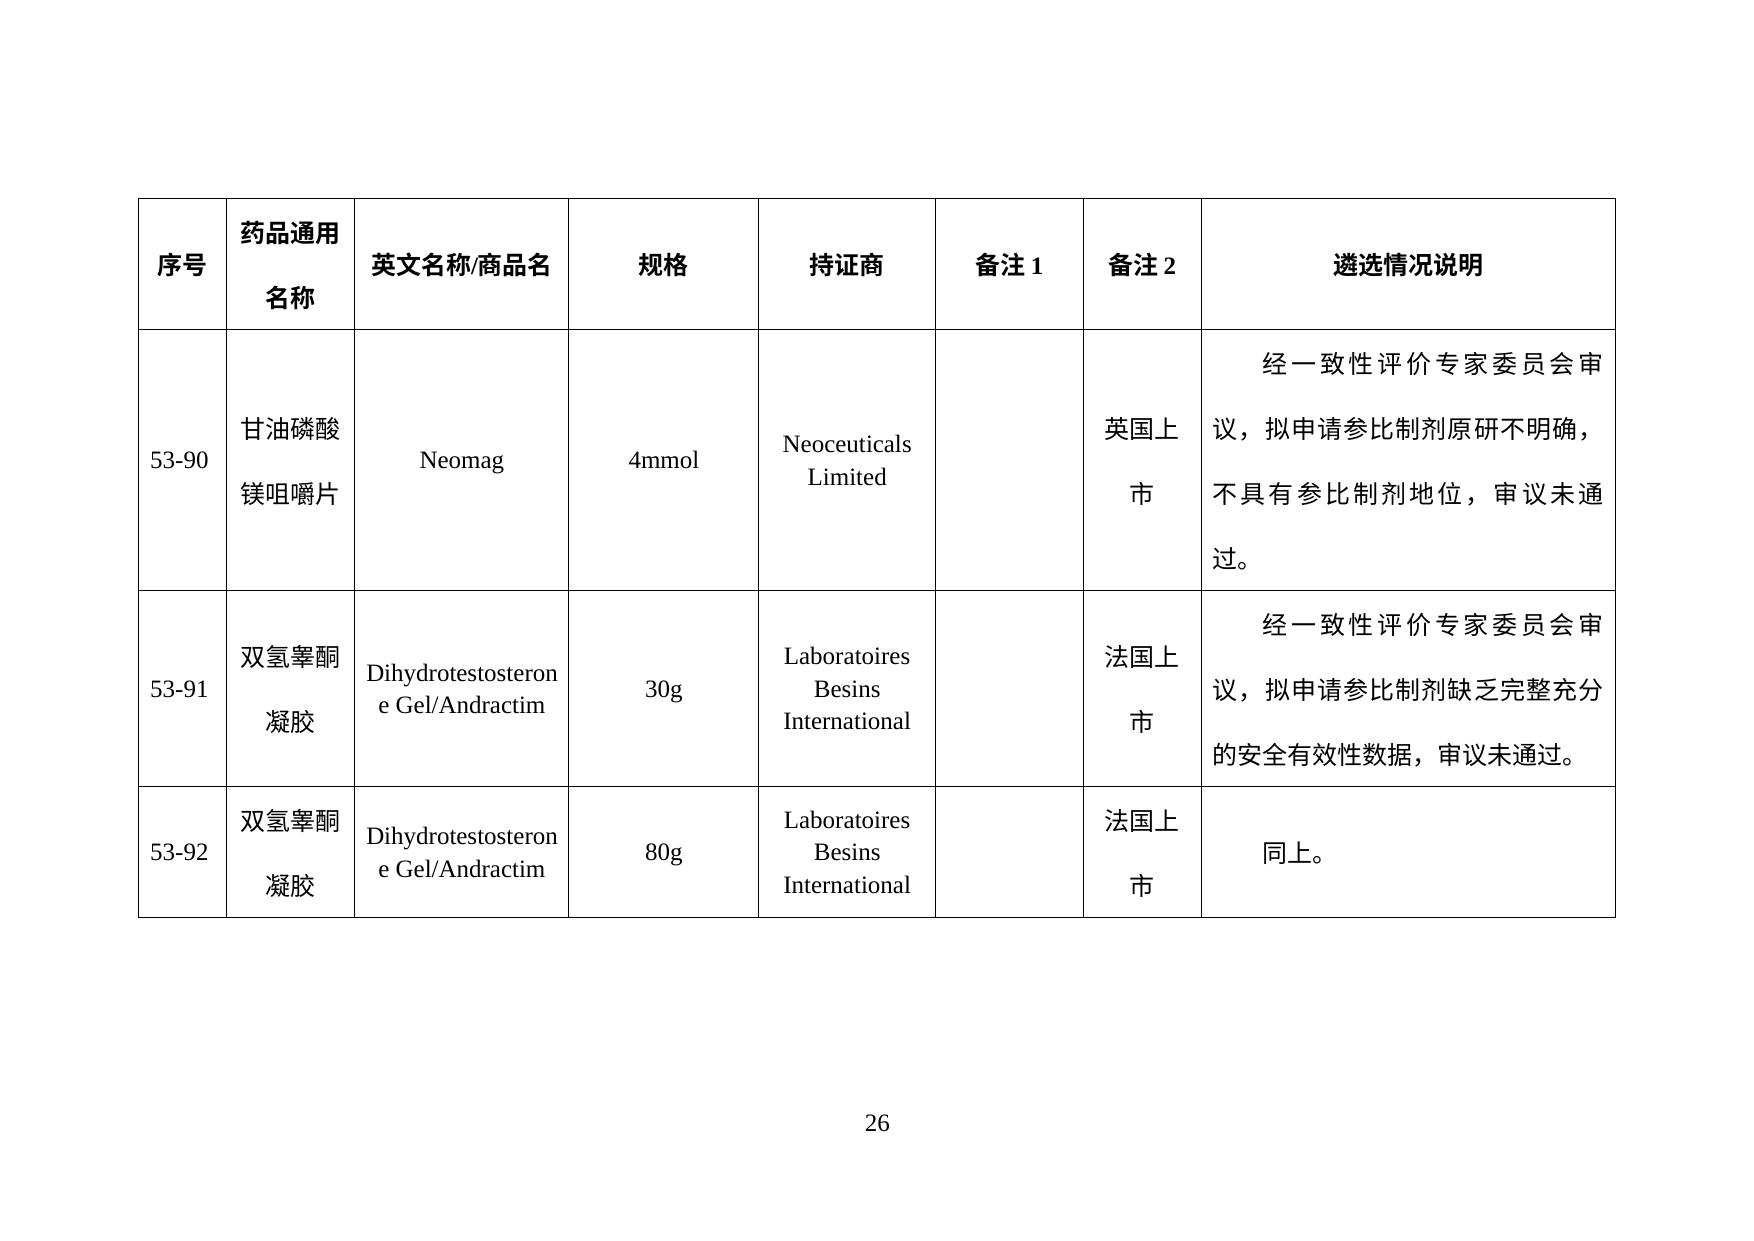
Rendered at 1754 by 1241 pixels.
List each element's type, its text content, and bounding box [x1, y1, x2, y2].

table_header 序号 [139, 199, 226, 329]
table_header 备注1 [936, 199, 1083, 329]
table_cell 经一致性评价专家委员会审议，拟申请参比制剂原研不明确，不具有参比制剂地位，审议未通过。 [1202, 330, 1615, 590]
table_cell 经一致性评价专家委员会审议，拟申请参比制剂缺乏完整充分的安全有效性数据，审议未通过。 [1202, 591, 1615, 786]
table_cell Dihydrotestosterone Gel/Andractim [355, 591, 568, 786]
table_cell [139, 591, 226, 786]
table_cell [936, 591, 1083, 786]
table_header 遴选情况说明 [1202, 199, 1615, 329]
table_cell Neoceuticals Limited [759, 330, 935, 590]
table_header 英文名称/商品名 [355, 199, 568, 329]
table_header 规格 [569, 199, 758, 329]
table_cell Dihydrotestosterone Gel/Andractim [355, 787, 568, 917]
table_cell Laboratoires Besins International [759, 787, 935, 917]
table_cell Laboratoires Besins International [759, 591, 935, 786]
table_header 持证商 [759, 199, 935, 329]
table_cell 80g [569, 787, 758, 917]
table_cell 法国上市 [1084, 591, 1201, 786]
table_cell 同上。 [1202, 787, 1615, 917]
table_cell 双氢睾酮凝胶 [227, 591, 354, 786]
table_header 药品通用名称 [227, 199, 354, 329]
table_cell 4mmol [569, 330, 758, 590]
table_cell 甘油磷酸镁咀嚼片 [227, 330, 354, 590]
table_cell [139, 787, 226, 917]
table_cell 法国上市 [1084, 787, 1201, 917]
table_cell [139, 330, 226, 590]
table_cell 英国上市 [1084, 330, 1201, 590]
table_cell [936, 787, 1083, 917]
table_header 备注2 [1084, 199, 1201, 329]
table_cell [936, 330, 1083, 590]
table_cell Neomag [355, 330, 568, 590]
table_cell 双氢睾酮凝胶 [227, 787, 354, 917]
table_cell 30g [569, 591, 758, 786]
